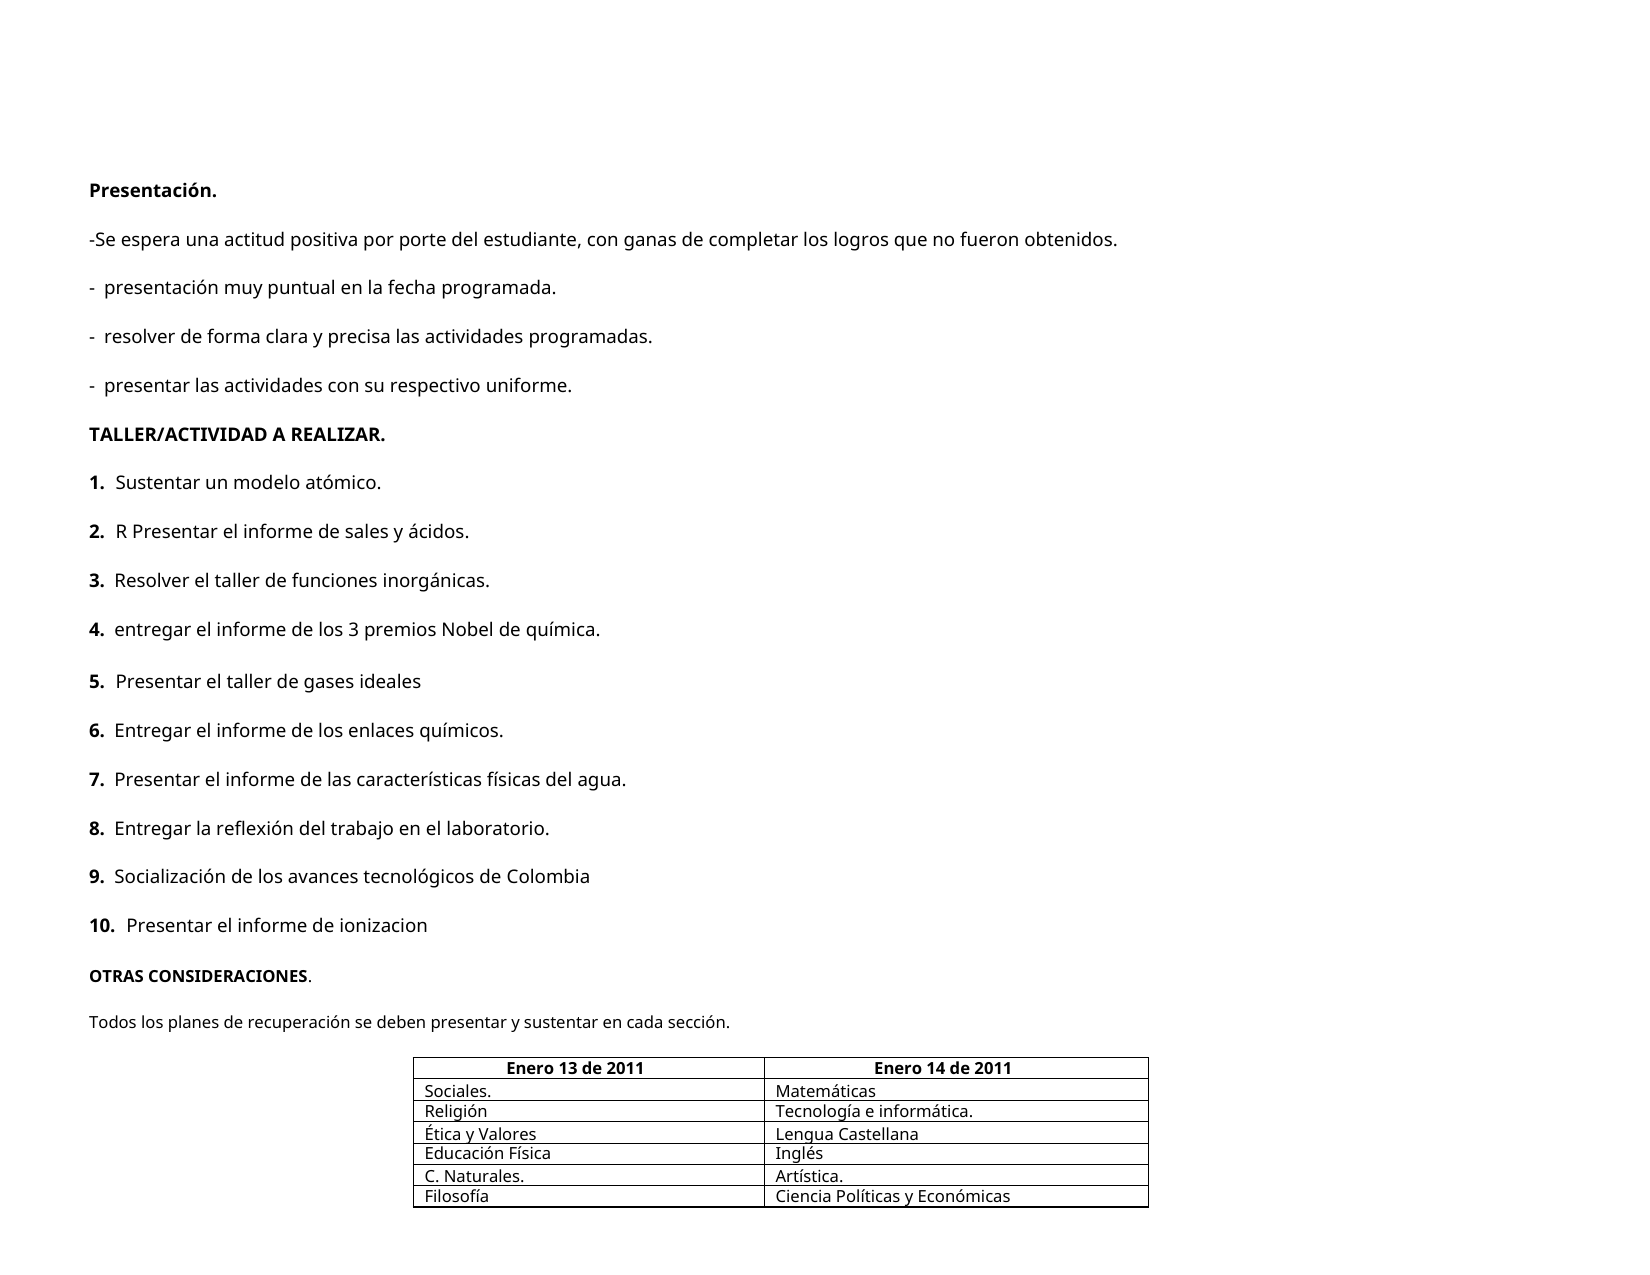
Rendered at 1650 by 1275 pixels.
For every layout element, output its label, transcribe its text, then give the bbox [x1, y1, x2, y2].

list presentar las actividades con su respectivo uniforme. [89, 372, 1414, 398]
subtitle TALLER/ACTIVIDAD A REALIZAR. [89, 421, 1202, 447]
table_cell Lengua Castellana [765, 1122, 1148, 1142]
list presentación muy puntual en la fecha programada. [89, 275, 1414, 300]
subtitle Presentación. [89, 177, 1202, 203]
text Todos los planes de recuperación se deben presentar y sustentar en cada sección. [89, 1011, 1202, 1034]
list Presentar el informe de ionizacion [89, 912, 1414, 938]
list Presentar el taller de gases ideales [89, 668, 1414, 694]
table_cell Educación Física [414, 1144, 764, 1164]
table_header Enero 14 de 2011 [765, 1058, 1148, 1078]
list Entregar el informe de los enlaces químicos. [89, 717, 1414, 743]
table_header Enero 13 de 2011 [414, 1058, 764, 1078]
list Socialización de los avances tecnológicos de Colombia [89, 863, 1414, 889]
list R Presentar el informe de sales y ácidos. [89, 518, 1414, 544]
table_cell Artística. [765, 1165, 1148, 1185]
table_cell Inglés [765, 1144, 1148, 1164]
table_cell Religión [414, 1101, 764, 1121]
list entregar el informe de los 3 premios Nobel de química. [89, 616, 1414, 642]
list Entregar la reflexión del trabajo en el laboratorio. [89, 815, 1414, 840]
list resolver de forma clara y precisa las actividades programadas. [89, 323, 1414, 349]
table_cell Matemáticas [765, 1079, 1148, 1100]
list Presentar el informe de las características físicas del agua. [89, 766, 1414, 792]
text OTRAS CONSIDERACIONES. [89, 965, 1202, 988]
list Sustentar un modelo atómico. [89, 470, 1414, 495]
table_cell Ética y Valores [414, 1122, 764, 1142]
table_cell Tecnología e informática. [765, 1101, 1148, 1121]
text -Se espera una actitud positiva por porte del estudiante, con ganas de completar los logros que no fueron obtenidos. [89, 226, 1202, 252]
list Resolver el taller de funciones inorgánicas. [89, 567, 1414, 593]
table_cell Sociales. [414, 1079, 764, 1100]
table_cell Ciencia Políticas y Económicas [765, 1186, 1148, 1206]
table_cell Filosofía [414, 1186, 764, 1206]
table_cell C. Naturales. [414, 1165, 764, 1185]
